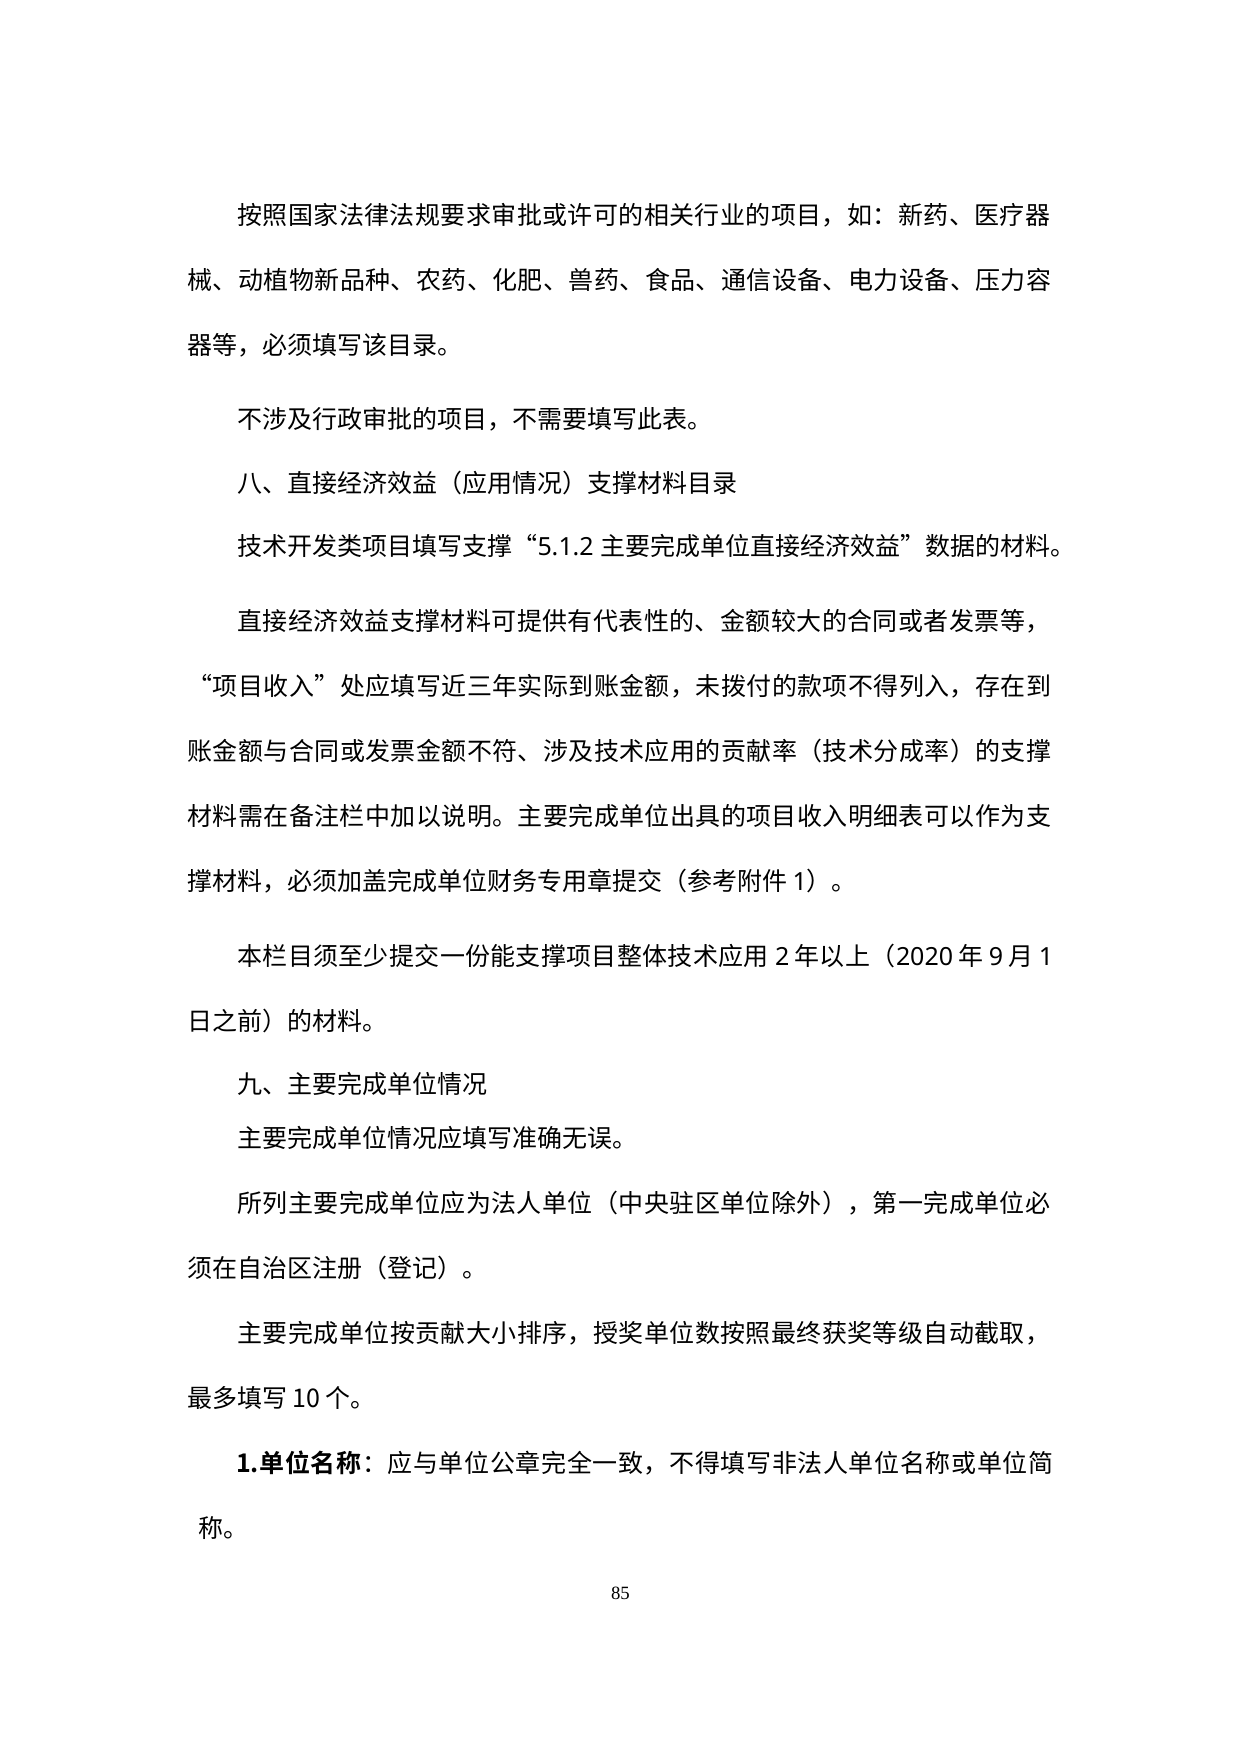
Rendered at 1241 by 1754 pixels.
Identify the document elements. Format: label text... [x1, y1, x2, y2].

text 直接经济效益支撑材料可提供有代表性的、金额较大的合同或者发票等，“项目收入”处应填写近三年实际到账金额，未拨付的款项不得列入，存在到账金额与合同或发票金额不符、涉及技术应用的贡献率（技术分成率）的支撑材料需在备注栏中加以说明。主要完成单位出具的项目收入明细表可以作为支撑材料，必须加盖完成单位财务专用章提交（参考附件1）。 [187, 587, 1053, 912]
text 1.单位名称：应与单位公章完全一致，不得填写非法人单位名称或单位简称。 [198, 1429, 1053, 1559]
text 按照国家法律法规要求审批或许可的相关行业的项目，如：新药、医疗器械、动植物新品种、农药、化肥、兽药、食品、通信设备、电力设备、压力容器等，必须填写该目录。 [187, 181, 1053, 376]
text 技术开发类项目填写支撑“5.1.2 主要完成单位直接经济效益”数据的材料。 [187, 512, 1053, 577]
text 不涉及行政审批的项目，不需要填写此表。 [187, 386, 1053, 451]
text 九、主要完成单位情况 [187, 1052, 1053, 1104]
text 主要完成单位情况应填写准确无误。 [187, 1104, 1053, 1169]
text 主要完成单位按贡献大小排序，授奖单位数按照最终获奖等级自动截取，最多填写10个。 [187, 1299, 1053, 1429]
text 八、直接经济效益（应用情况）支撑材料目录 [187, 451, 1053, 503]
text 本栏目须至少提交一份能支撑项目整体技术应用2年以上（2020年9月1日之前）的材料。 [187, 922, 1053, 1052]
text 所列主要完成单位应为法人单位（中央驻区单位除外），第一完成单位必须在自治区注册（登记）。 [187, 1169, 1053, 1299]
